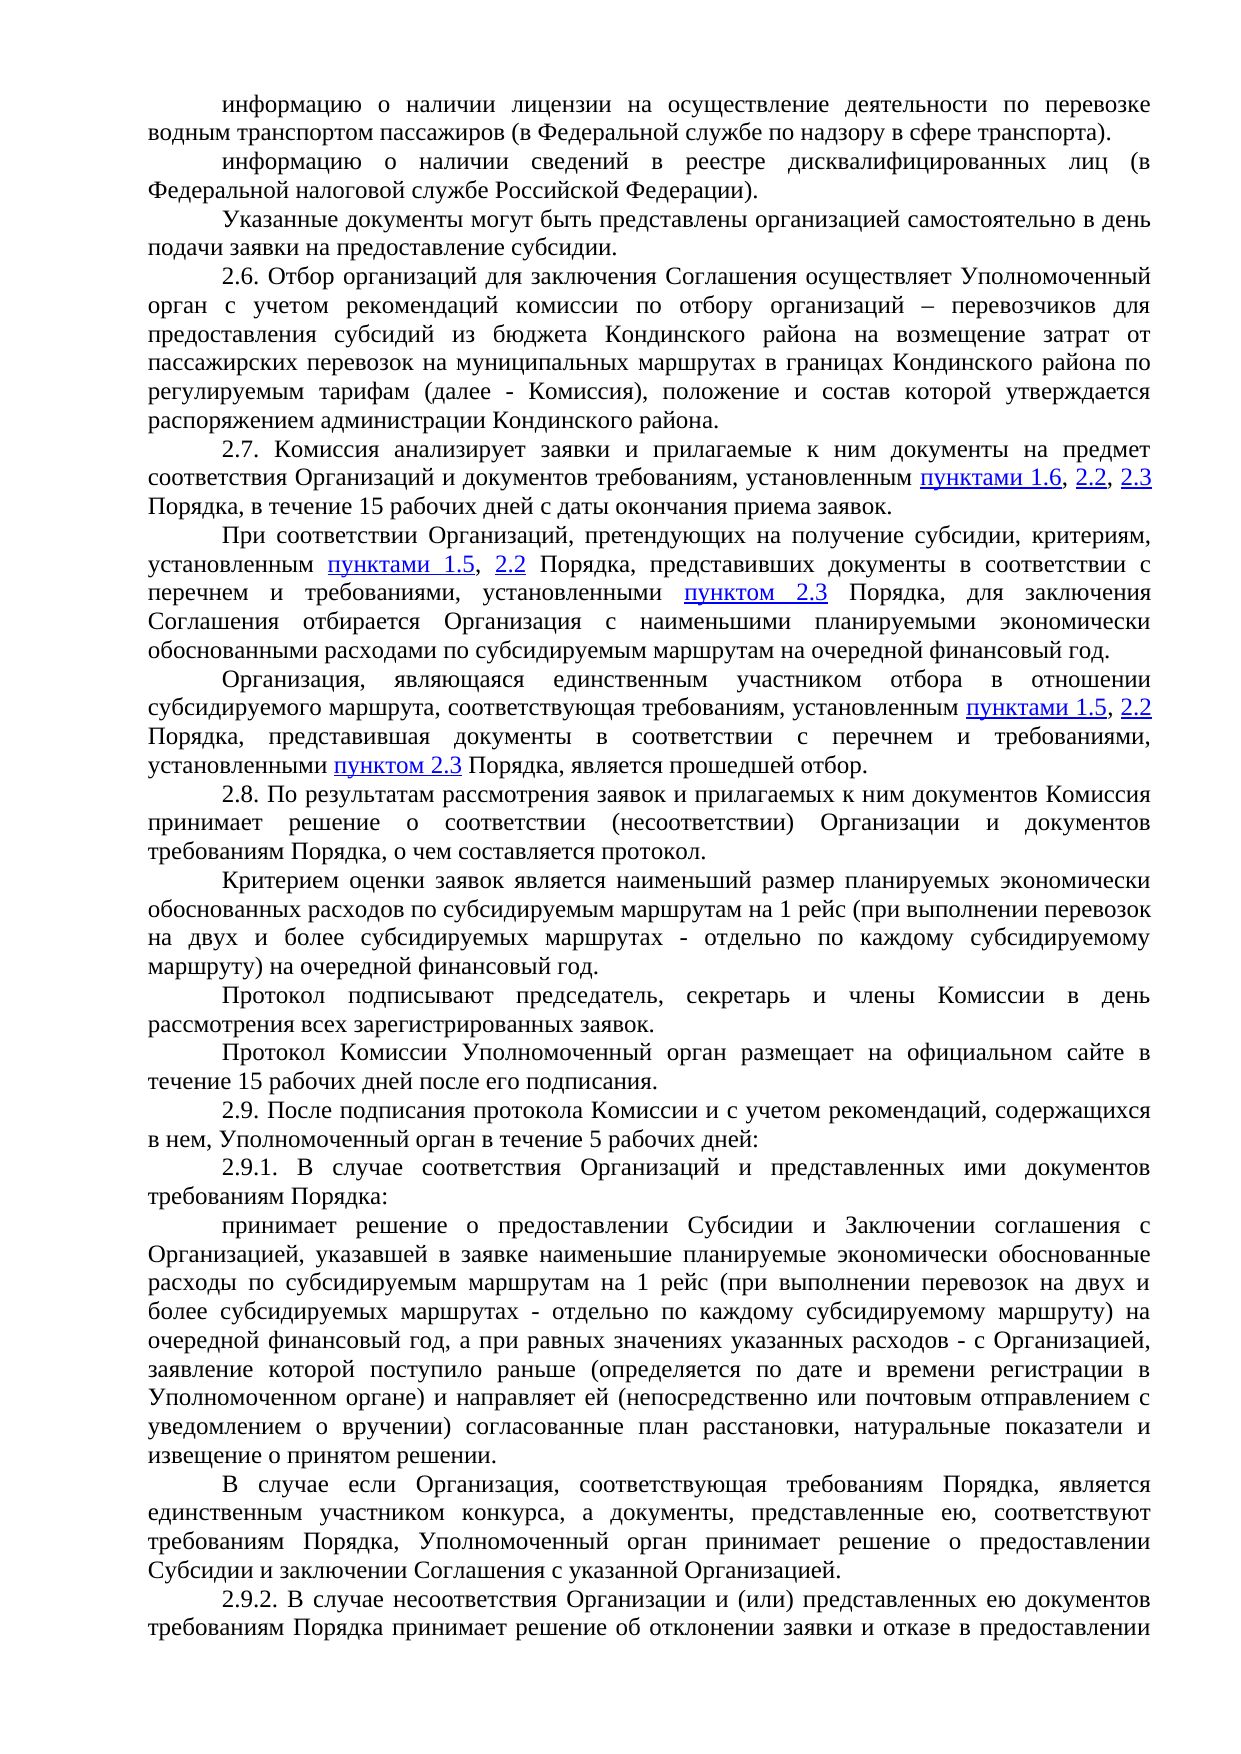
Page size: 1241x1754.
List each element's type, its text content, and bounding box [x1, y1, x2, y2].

text 2.6. Отбор организаций для заключения Соглашения осуществляет Уполномоченный орган с учетом рекомендаций комиссии по отбору организаций – перевозчиков для предоставления субсидий из бюджета Кондинского района на возмещение затрат от пассажирских перевозок на муниципальных маршрутах в границах Кондинского района по регулируемым тарифам (далее - Комиссия), положение и состав которой утверждается распоряжением администрации Кондинского района. [148, 261, 1152, 434]
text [148, 1584, 1152, 1641]
text 2.9. После подписания протокола Комиссии и с учетом рекомендаций, содержащихся в нем, Уполномоченный орган в течение 5 рабочих дней: [148, 1095, 1152, 1152]
text информацию о наличии сведений в реестре дисквалифицированных лиц (в Федеральной налоговой службе Российской Федерации). [148, 146, 1152, 204]
text Протокол Комиссии Уполномоченный орган размещает на официальном сайте в течение 15 рабочих дней после его подписания. [148, 1037, 1152, 1095]
text Критерием оценки заявок является наименьший размер планируемых экономически обоснованных расходов по субсидируемым маршрутам на 1 рейс (при выполнении перевозок на двух и более субсидируемых маршрутах - отдельно по каждому субсидируемому маршруту) на очередной финансовый год. [148, 865, 1152, 980]
text Организация, являющаяся единственным участником отбора в отношении субсидируемого маршрута, соответствующая требованиям, установленным пунктами 1.5, 2.2 Порядка, представившая документы в соответствии с перечнем и требованиями, установленными пунктом 2.3 Порядка, является прошедшей отбор. [148, 664, 1152, 779]
text информацию о наличии лицензии на осуществление деятельности по перевозке водным транспортом пассажиров (в Федеральной службе по надзору в сфере транспорта). [148, 89, 1152, 146]
text 2.8. По результатам рассмотрения заявок и прилагаемых к ним документов Комиссия принимает решение о соответствии (несоответствии) Организации и документов требованиям Порядка, о чем составляется протокол. [148, 779, 1152, 865]
text 2.9.1. В случае соответствия Организаций и представленных ими документов требованиям Порядка: [148, 1152, 1152, 1210]
text При соответствии Организаций, претендующих на получение субсидии, критериям, установленным пунктами 1.5, 2.2 Порядка, представивших документы в соответствии с перечнем и требованиями, установленными пунктом 2.3 Порядка, для заключения Соглашения отбирается Организация с наименьшими планируемыми экономически обоснованными расходами по субсидируемым маршрутам на очередной финансовый год. [148, 520, 1152, 664]
text В случае если Организация, соответствующая требованиям Порядка, является единственным участником конкурса, а документы, представленные ею, соответствуют требованиям Порядка, Уполномоченный орган принимает решение о предоставлении Субсидии и заключении Соглашения с указанной Организацией. [148, 1469, 1152, 1584]
text принимает решение о предоставлении Субсидии и Заключении соглашения с Организацией, указавшей в заявке наименьшие планируемые экономически обоснованные расходы по субсидируемым маршрутам на 1 рейс (при выполнении перевозок на двух и более субсидируемых маршрутах - отдельно по каждому субсидируемому маршруту) на очередной финансовый год, а при равных значениях указанных расходов - с Организацией, заявление которой поступило раньше (определяется по дате и времени регистрации в Уполномоченном органе) и направляет ей (непосредственно или почтовым отправлением с уведомлением о вручении) согласованные план расстановки, натуральные показатели и извещение о принятом решении. [148, 1210, 1152, 1469]
text Протокол подписывают председатель, секретарь и члены Комиссии в день рассмотрения всех зарегистрированных заявок. [148, 980, 1152, 1037]
text Указанные документы могут быть представлены организацией самостоятельно в день подачи заявки на предоставление субсидии. [148, 204, 1152, 261]
text 2.7. Комиссия анализирует заявки и прилагаемые к ним документы на предмет соответствия Организаций и документов требованиям, установленным пунктами 1.6, 2.2, 2.3 Порядка, в течение 15 рабочих дней с даты окончания приема заявок. [148, 434, 1152, 520]
